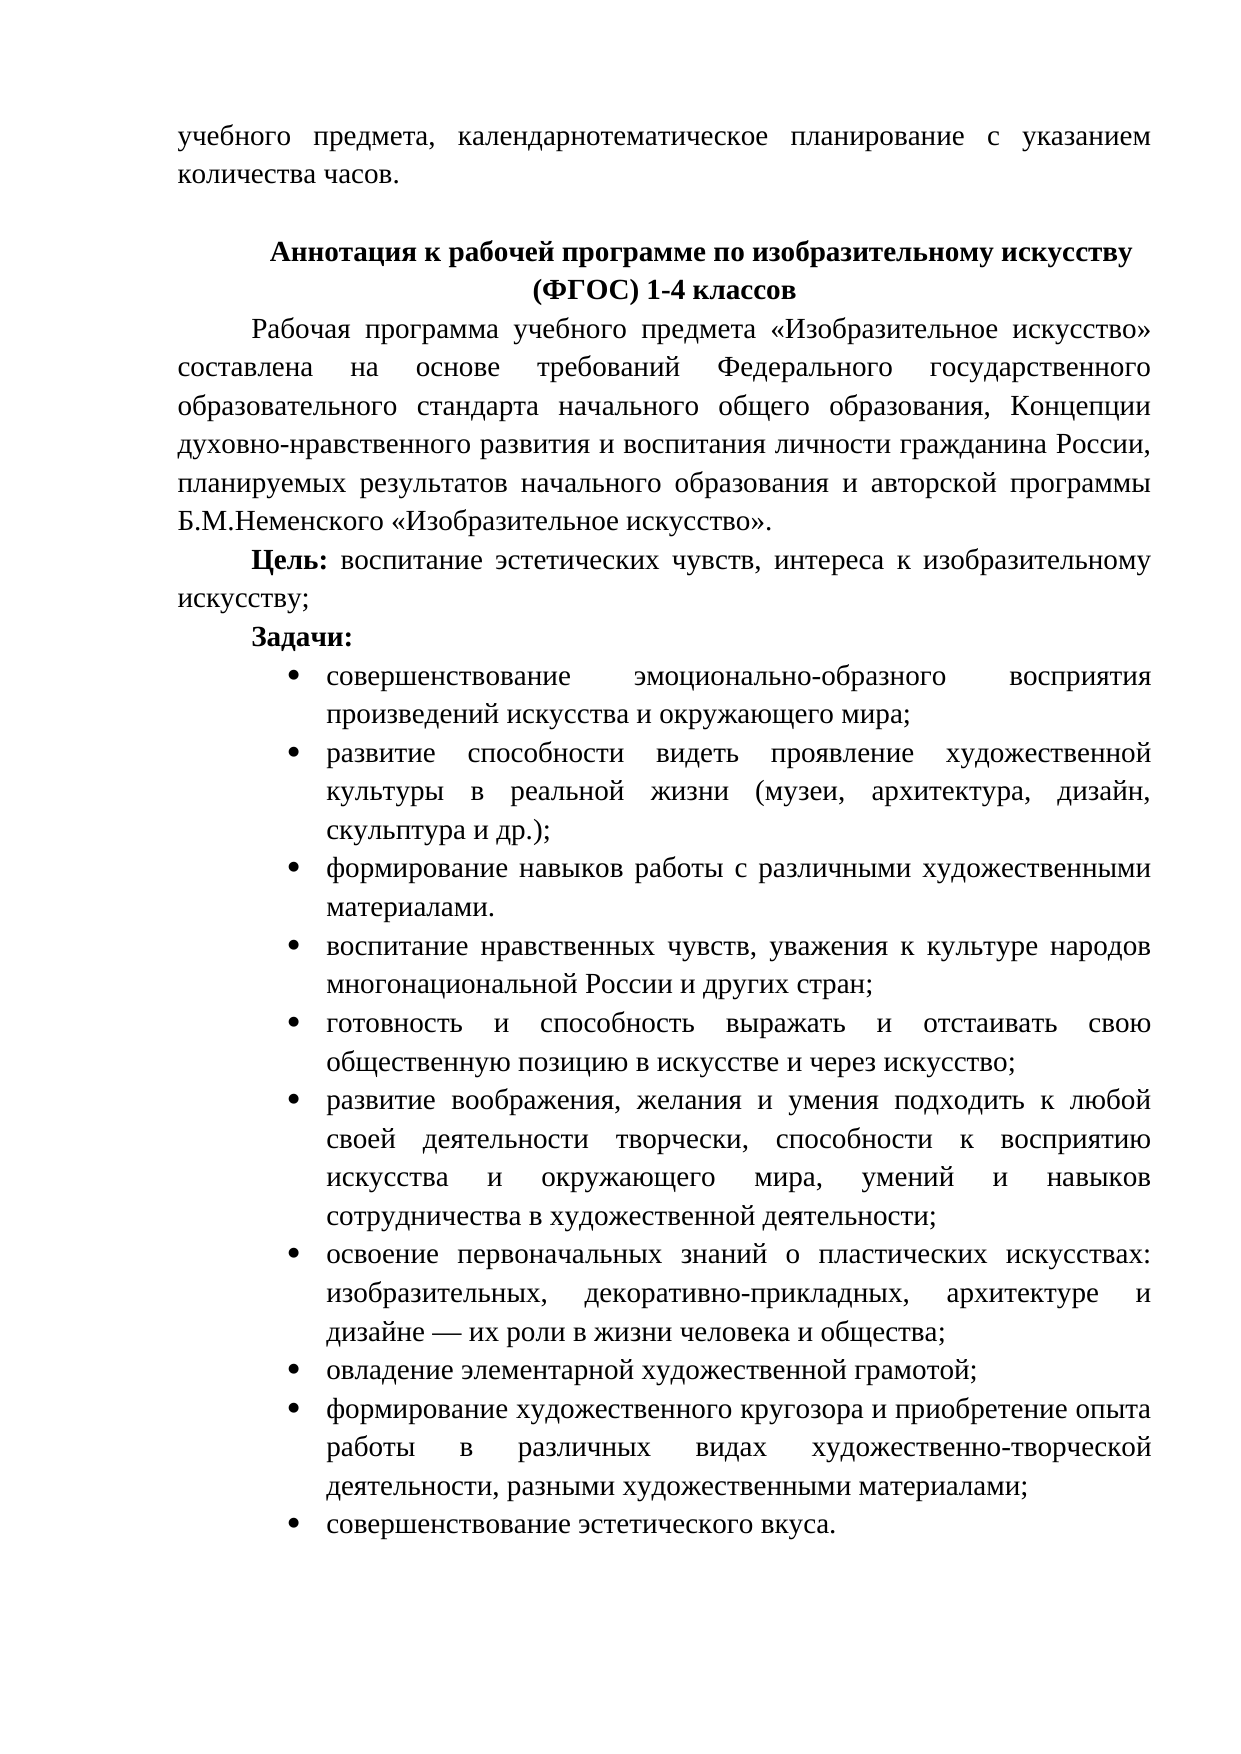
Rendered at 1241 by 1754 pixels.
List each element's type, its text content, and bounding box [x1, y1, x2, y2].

list формирование художественного кругозора и приобретение опыта работы в различных видах художественно-творческой деятельности, разными художественными материалами; [288, 1391, 1152, 1502]
list совершенствование эмоционально-образного восприятия произведений искусства и окружающего мира; [288, 658, 1152, 730]
list освоение первоначальных знаний о пластических искусствах: изобразительных, декоративно-прикладных, архитектуре и дизайне — их роли в жизни человека и общества; [288, 1236, 1152, 1347]
text Задачи: [177, 619, 1152, 653]
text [177, 118, 1152, 190]
list развитие воображения, желания и умения подходить к любой своей деятельности творчески, способности к восприятию искусства и окружающего мира, умений и навыков сотрудничества в художественной деятельности; [288, 1082, 1152, 1231]
text Рабочая программа учебного предмета «Изобразительное искусство» составлена на основе требований Федерального государственного образовательного стандарта начального общего образования, Концепции духовно-нравственного развития и воспитания личности гражданина России, планируемых результатов начального образования и авторской программы Б.М.Неменского «Изобразительное искусство». [177, 311, 1152, 537]
list воспитание нравственных чувств, уважения к культуре народов многонациональной России и других стран; [288, 928, 1152, 1000]
text Аннотация к рабочей программе по изобразительному искусству (ФГОС) 1-4 классов [177, 234, 1152, 306]
list развитие способности видеть проявление художественной культуры в реальной жизни (музеи, архитектура, дизайн, скульптура и др.); [288, 735, 1152, 846]
list овладение элементарной художественной грамотой; [288, 1352, 1152, 1386]
list формирование навыков работы с различными художественными материалами. [288, 851, 1152, 923]
list совершенствование эстетического вкуса. [288, 1507, 1152, 1540]
list готовность и способность выражать и отстаивать свою общественную позицию в искусстве и через искусство; [288, 1005, 1152, 1077]
text Цель: воспитание эстетических чувств, интереса к изобразительному искусству; [177, 542, 1152, 614]
